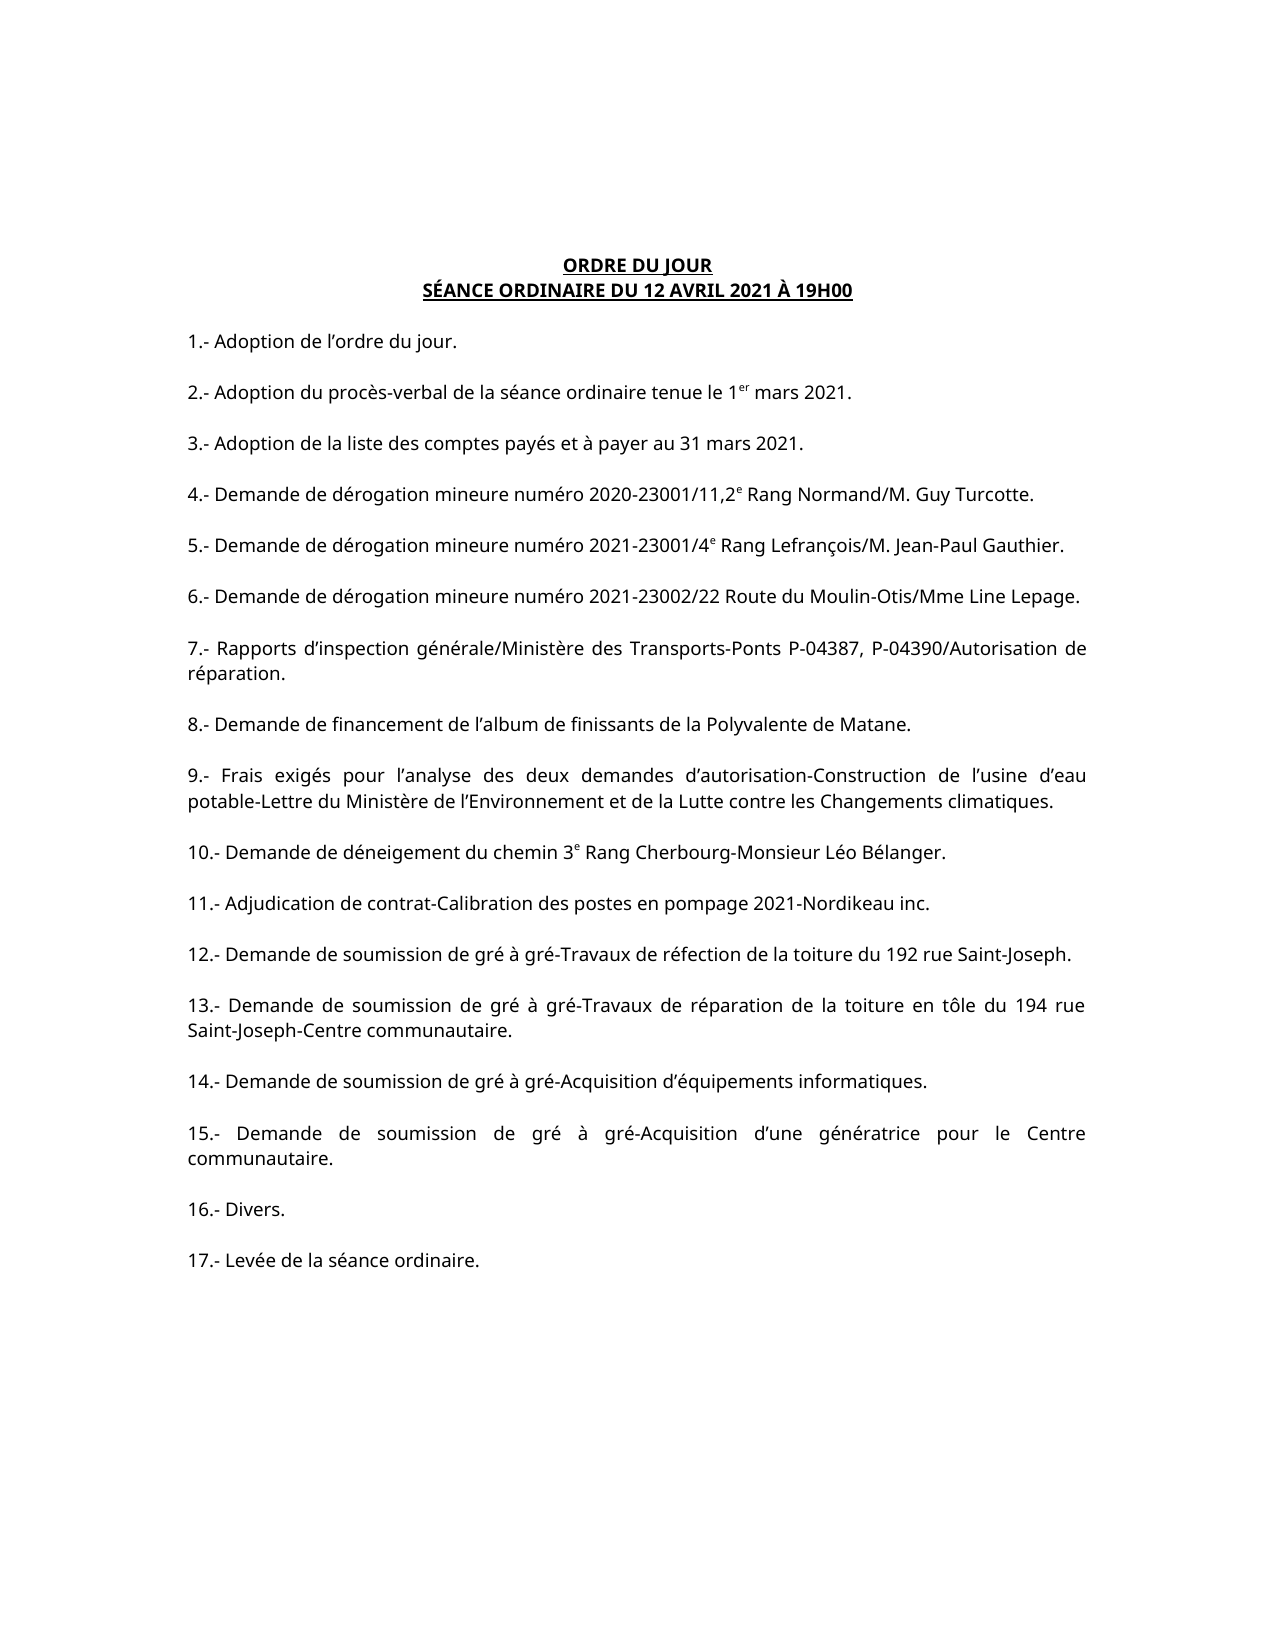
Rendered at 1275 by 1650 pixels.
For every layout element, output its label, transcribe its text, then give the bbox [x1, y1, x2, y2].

text 2.- Adoption du procès-verbal de la séance ordinaire tenue le 1er mars 2021. [187, 380, 1087, 405]
text 13.- Demande de soumission de gré à gré-Travaux de réparation de la toiture en tôle du 194 rue Saint-Joseph-Centre communautaire. [187, 992, 1087, 1043]
text 1.- Adoption de l’ordre du jour. [187, 329, 1087, 354]
text 15.- Demande de soumission de gré à gré-Acquisition d’une génératrice pour le Centre communautaire. [187, 1120, 1087, 1171]
text 14.- Demande de soumission de gré à gré-Acquisition d’équipements informatiques. [187, 1069, 1087, 1094]
text 6.- Demande de dérogation mineure numéro 2021-23002/22 Route du Moulin-Otis/Mme Line Lepage. [187, 584, 1087, 609]
text 17.- Levée de la séance ordinaire. [187, 1247, 1087, 1273]
text 8.- Demande de financement de l’album de finissants de la Polyvalente de Matane. [187, 711, 1087, 737]
text 4.- Demande de dérogation mineure numéro 2020-23001/11,2e Rang Normand/M. Guy Turcotte. [187, 482, 1087, 507]
text 5.- Demande de dérogation mineure numéro 2021-23001/4e Rang Lefrançois/M. Jean-Paul Gauthier. [187, 533, 1087, 558]
text ORDRE DU JOUR [187, 252, 1087, 278]
text 7.- Rapports d’inspection générale/Ministère des Transports-Ponts P-04387, P-04390/Autorisation de réparation. [187, 635, 1087, 686]
text 3.- Adoption de la liste des comptes payés et à payer au 31 mars 2021. [187, 431, 1087, 456]
text 9.- Frais exigés pour l’analyse des deux demandes d’autorisation-Construction de l’usine d’eau potable-Lettre du Ministère de l’Environnement et de la Lutte contre les Changements climatiques. [187, 762, 1087, 813]
text 11.- Adjudication de contrat-Calibration des postes en pompage 2021-Nordikeau inc. [187, 890, 1087, 916]
text 12.- Demande de soumission de gré à gré-Travaux de réfection de la toiture du 192 rue Saint-Joseph. [187, 941, 1087, 967]
text 16.- Divers. [187, 1196, 1087, 1222]
text SÉANCE ORDINAIRE DU 12 AVRIL 2021 À 19H00 [187, 278, 1087, 303]
text 10.- Demande de déneigement du chemin 3e Rang Cherbourg-Monsieur Léo Bélanger. [187, 839, 1087, 864]
